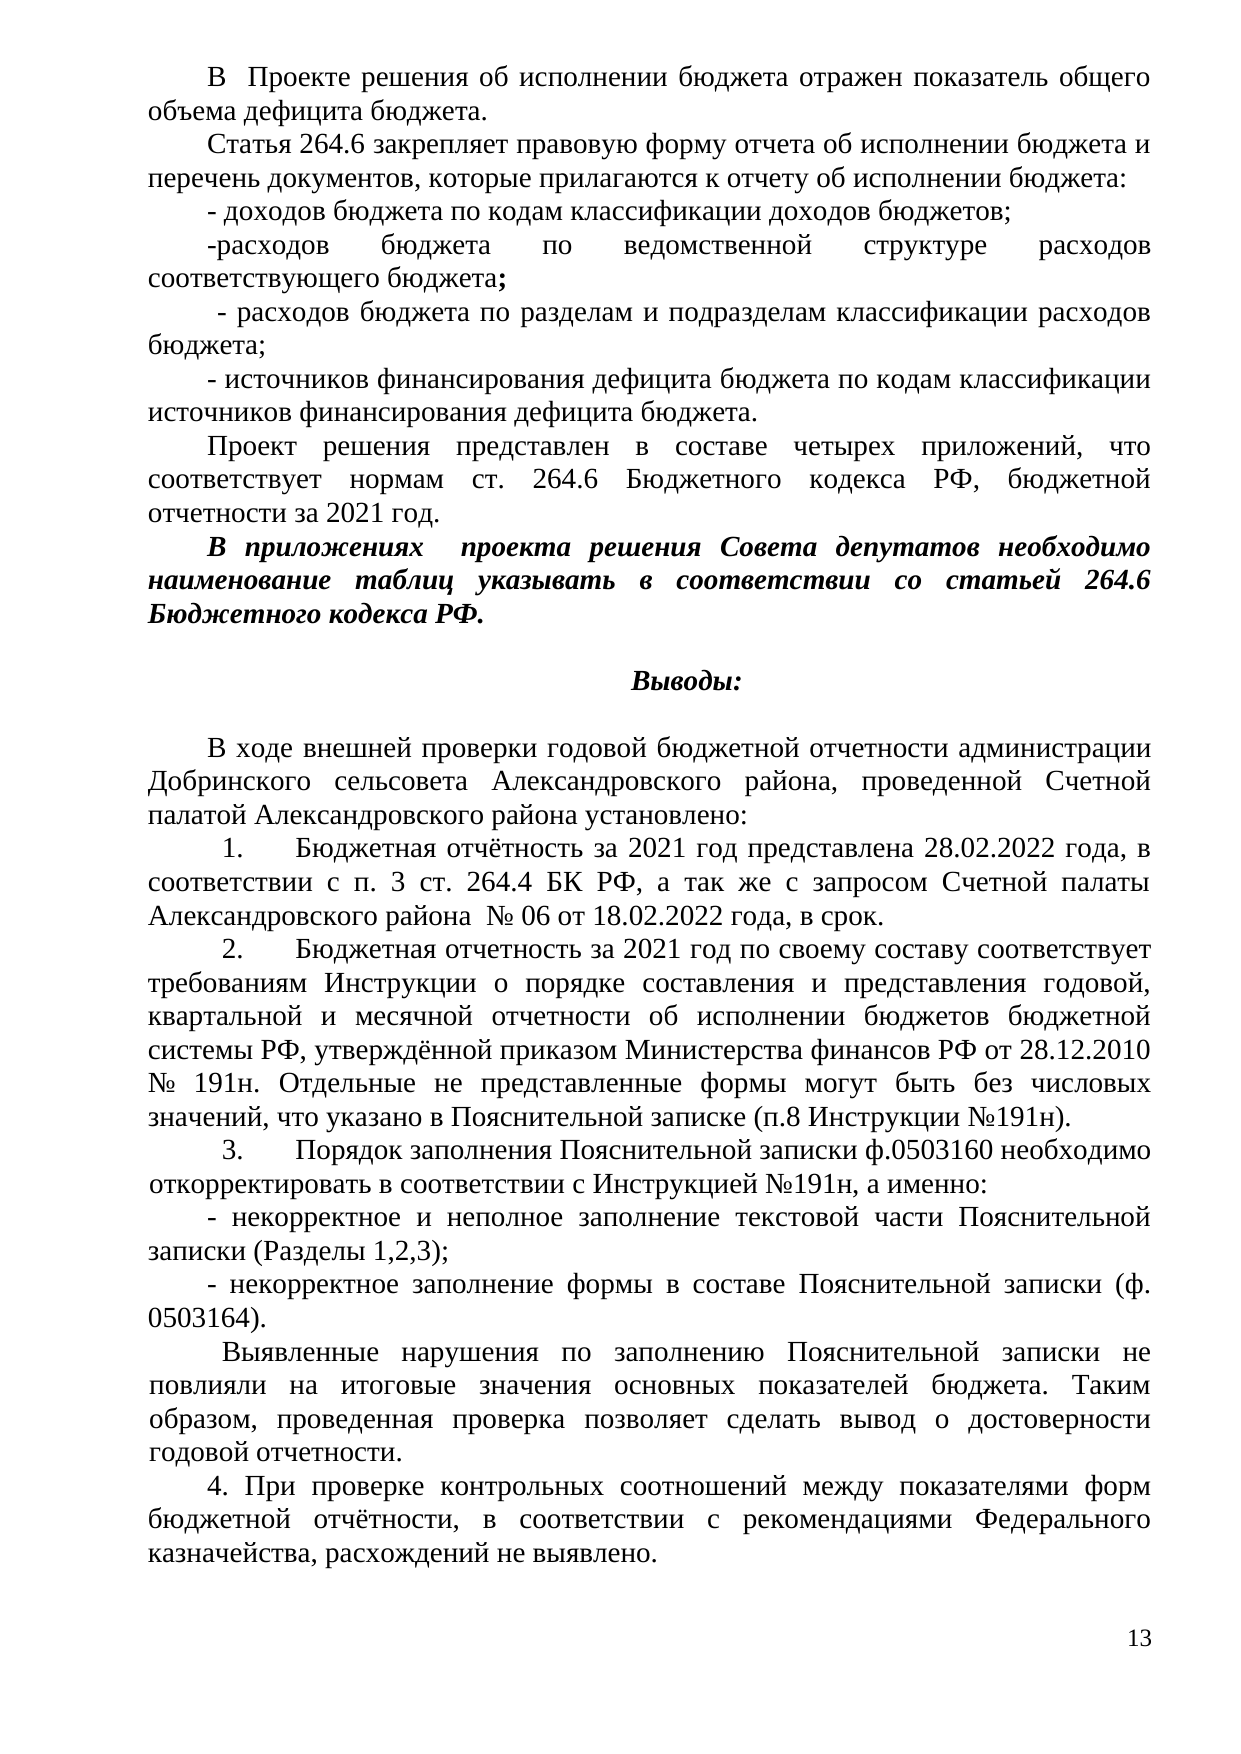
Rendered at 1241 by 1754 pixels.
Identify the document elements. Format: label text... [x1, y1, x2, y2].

text - расходов бюджета по разделам и подразделам классификации расходов бюджета; [148, 294, 1152, 361]
text - доходов бюджета по кодам классификации доходов бюджетов; [148, 193, 1152, 227]
text - некорректное заполнение формы в составе Пояснительной записки (ф. 0503164). [148, 1267, 1152, 1334]
text В ходе внешней проверки годовой бюджетной отчетности администрации Добринского сельсовета Александровского района, проведенной Счетной палатой Александровского района установлено: [148, 730, 1152, 831]
text Проект решения представлен в составе четырех приложений, что соответствует нормам ст. 264.6 Бюджетного кодекса РФ, бюджетной отчетности за 2021 год. [148, 428, 1152, 529]
text Статья 264.6 закрепляет правовую форму отчета об исполнении бюджета и перечень документов, которые прилагаются к отчету об исполнении бюджета: [148, 126, 1152, 193]
text 4. При проверке контрольных соотношений между показателями форм бюджетной отчётности, в соответствии с рекомендациями Федерального казначейства, расхождений не выявлено. [148, 1468, 1152, 1568]
list Бюджетная отчётность за 2021 год представлена 28.02.2022 года, в соответствии с п. 3 ст. 264.4 БК РФ, а так же с запросом Счетной палаты Александровского района № 06 от 18.02.2022 года, в срок. [148, 831, 1152, 931]
text - источников финансирования дефицита бюджета по кодам классификации источников финансирования дефицита бюджета. [148, 361, 1152, 428]
text В Проекте решения об исполнении бюджета отражен показатель общего объема дефицита бюджета. [148, 59, 1152, 126]
text В приложениях проекта решения Совета депутатов необходимо наименование таблиц указывать в соответствии со статьей 264.6 Бюджетного кодекса РФ. [148, 529, 1152, 629]
text -расходов бюджета по ведомственной структуре расходов соответствующего бюджета; [148, 227, 1152, 294]
list Выявленные нарушения по заполнению Пояснительной записки не повлияли на итоговые значения основных показателей бюджета. Таким образом, проведенная проверка позволяет сделать вывод о достоверности годовой отчетности. [149, 1334, 1152, 1468]
text - некорректное и неполное заполнение текстовой части Пояснительной записки (Разделы 1,2,3); [148, 1199, 1152, 1267]
text Выводы: [148, 663, 1152, 696]
list Порядок заполнения Пояснительной записки ф.0503160 необходимо откорректировать в соответствии с Инструкцией №191н, а именно: [149, 1132, 1152, 1199]
list Бюджетная отчетность за 2021 год по своему составу соответствует требованиям Инструкции о порядке составления и представления годовой, квартальной и месячной отчетности об исполнении бюджетов бюджетной системы РФ, утверждённой приказом Министерства финансов РФ от 28.12.2010 № 191н. Отдельные не представленные формы могут быть без числовых значений, что указано в Пояснительной записке (п.8 Инструкции №191н). [148, 931, 1152, 1132]
